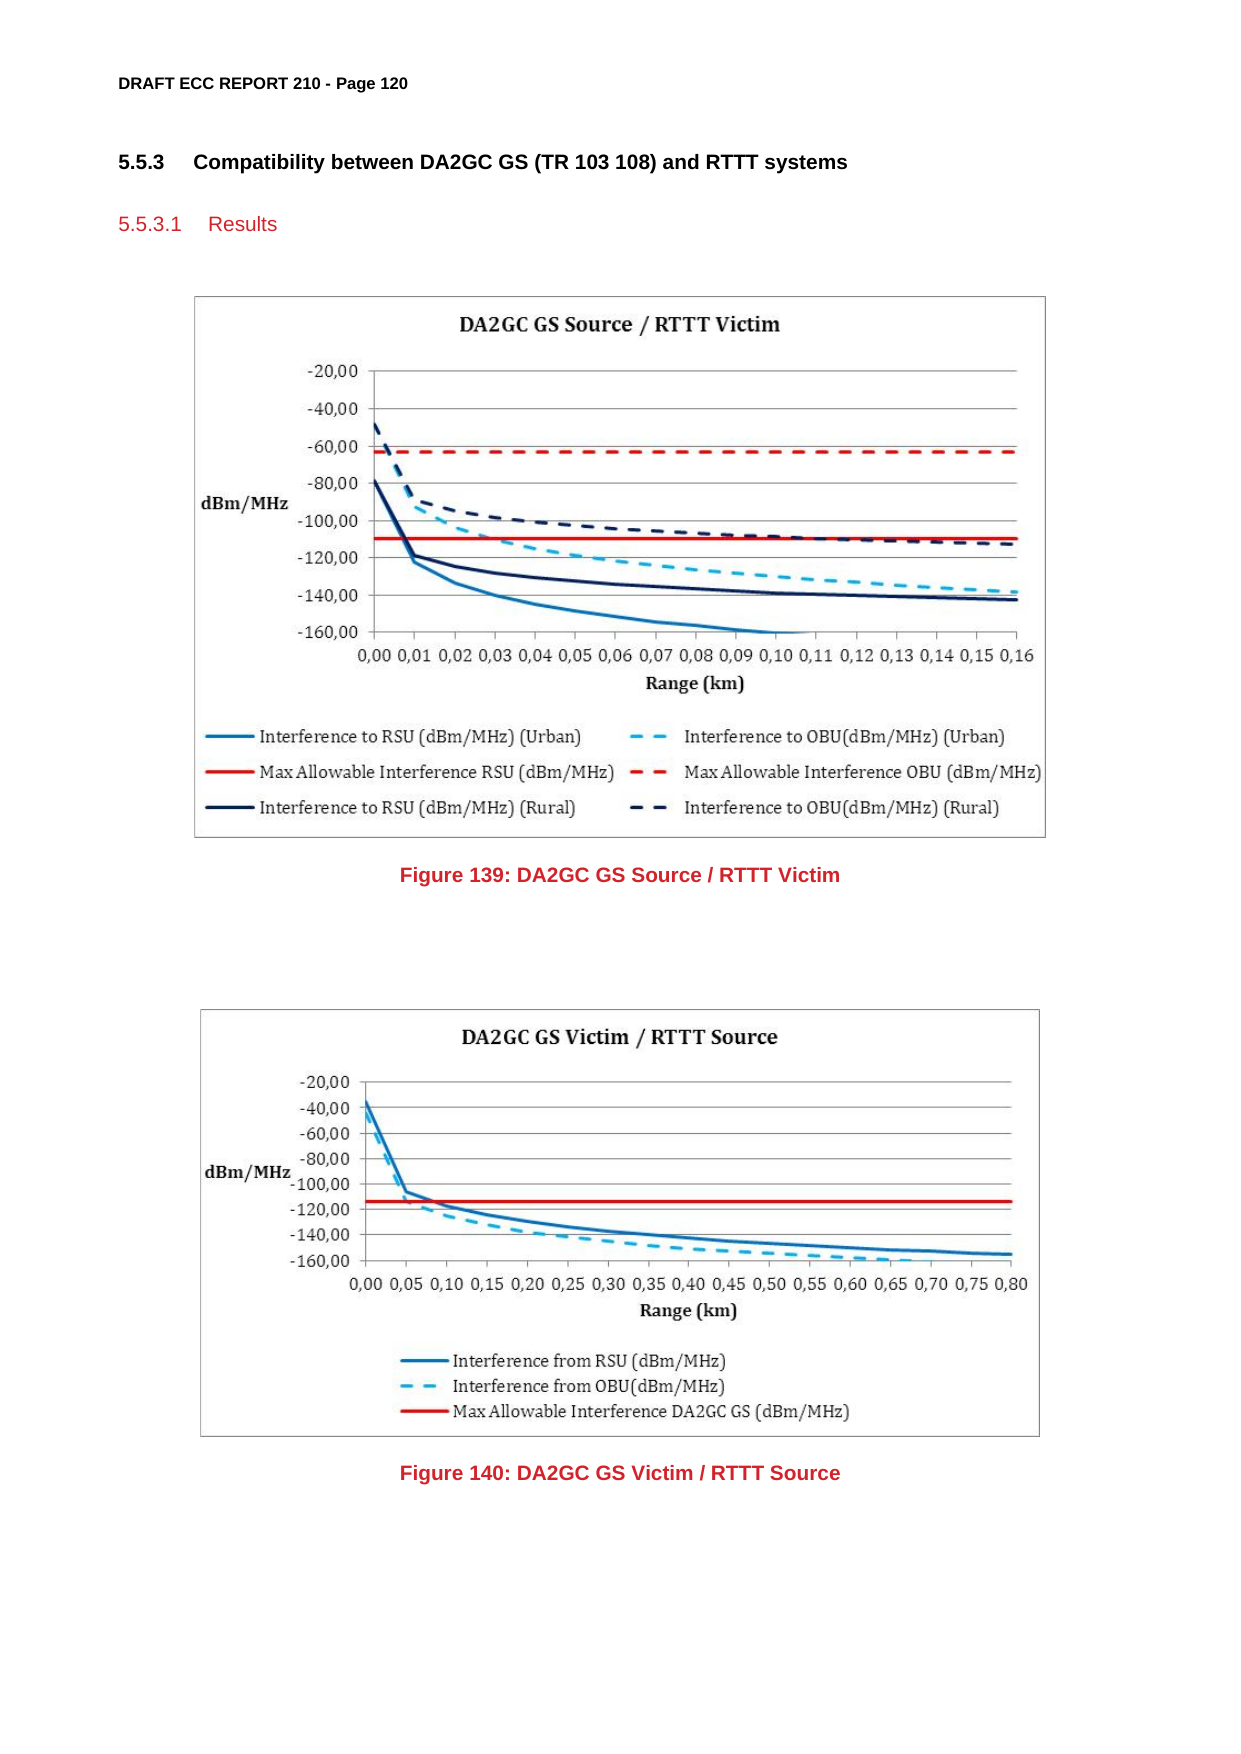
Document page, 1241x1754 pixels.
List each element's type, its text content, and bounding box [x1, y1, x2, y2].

text Figure 140: DA2GC GS Victim / RTTT Source [118, 1461, 1122, 1485]
text Figure 139: DA2GC GS Source / RTTT Victim [118, 863, 1122, 887]
subtitle Results [118, 211, 1122, 235]
subtitle Compatibility between DA2GC GS (TR 103 108) and RTTT systems [118, 150, 1122, 174]
picture [194, 296, 1046, 838]
picture [200, 1009, 1040, 1437]
